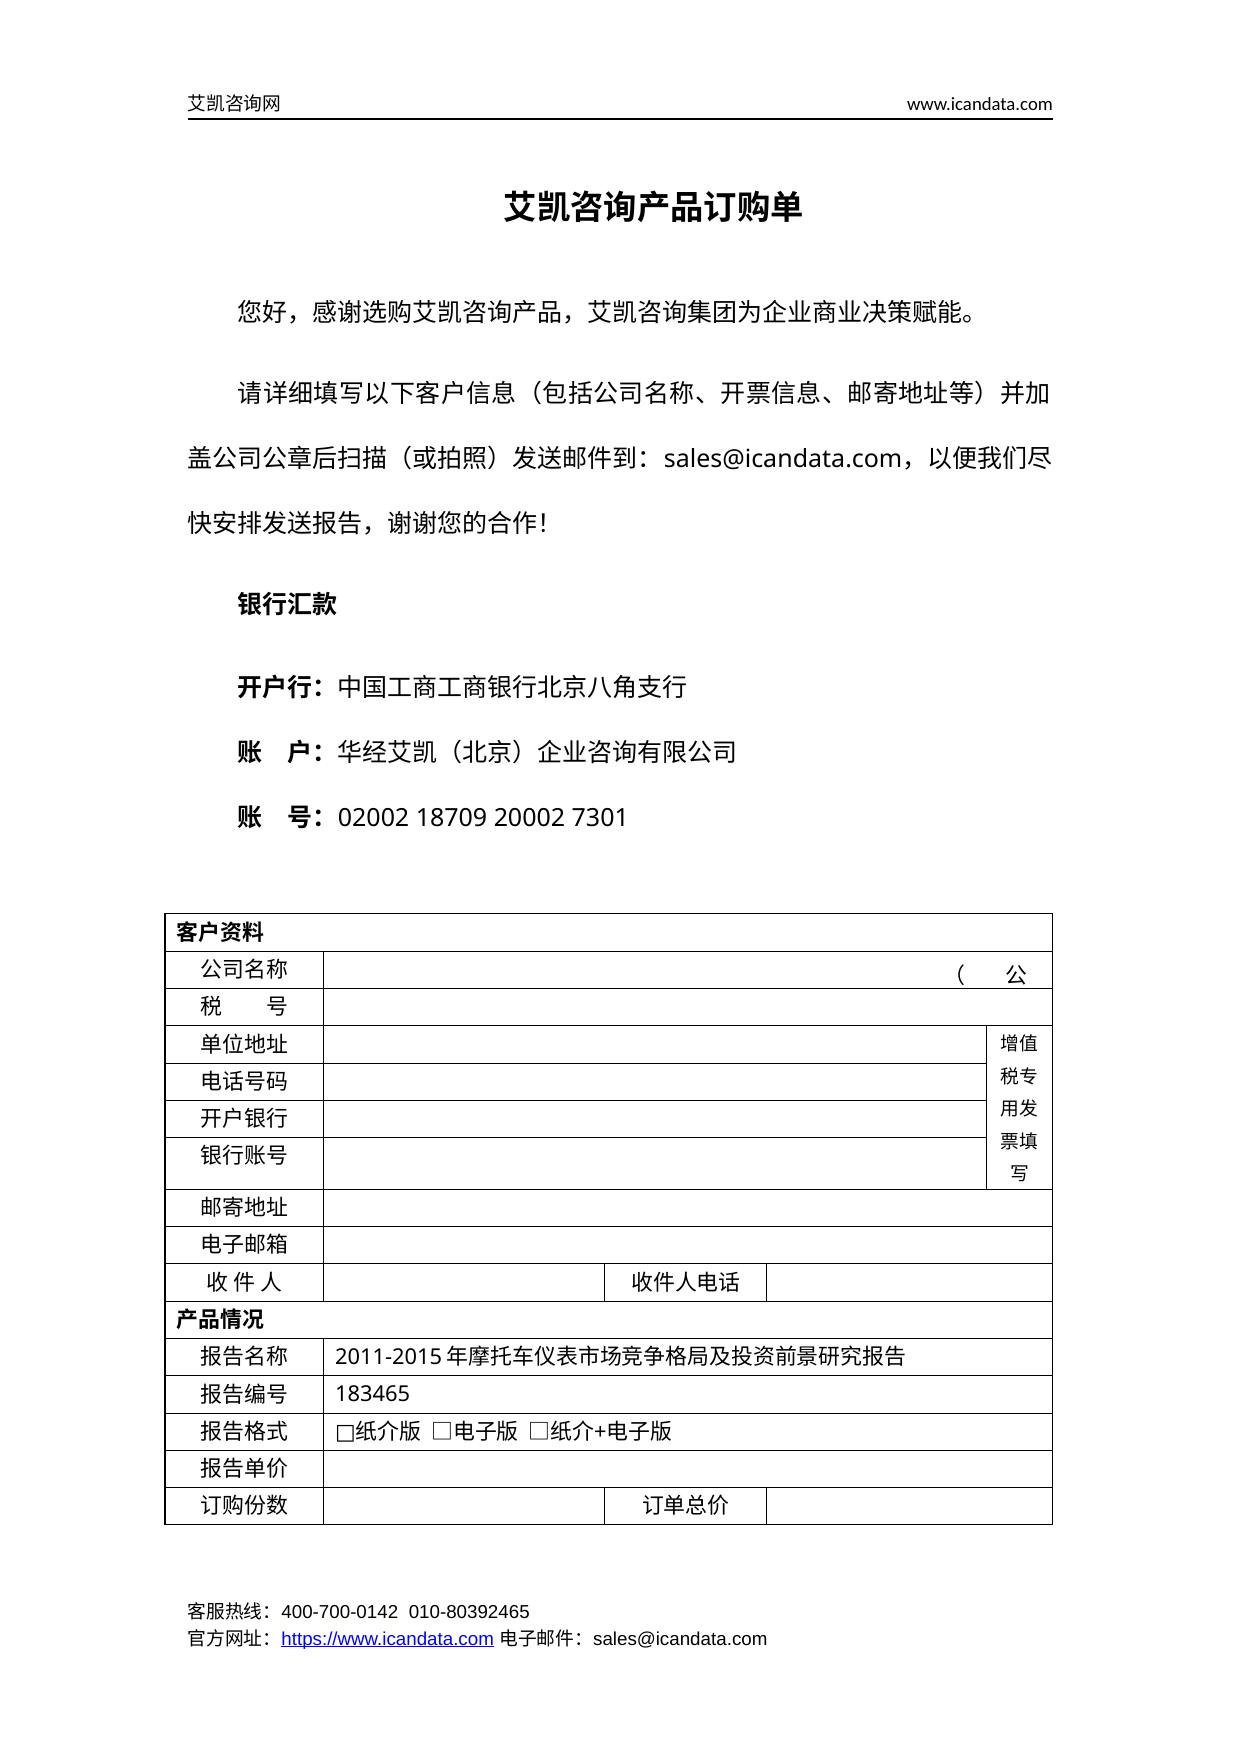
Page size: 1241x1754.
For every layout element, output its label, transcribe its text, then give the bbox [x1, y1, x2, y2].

table_cell 电话号码 [166, 1064, 323, 1100]
table_cell 电子邮箱 [166, 1227, 323, 1263]
table_cell 报告编号 [166, 1376, 323, 1412]
table_cell 收 件 人 [166, 1264, 323, 1301]
table_cell 开户银行 [166, 1101, 323, 1137]
table_cell 邮寄地址 [166, 1190, 323, 1226]
table_cell [324, 1064, 986, 1100]
text 请详细填写以下客户信息（包括公司名称、开票信息、邮寄地址等）并加盖公司公章后扫描（或拍照）发送邮件到：sales@icandata.com，以便我们尽快安排发送报告，谢谢您的合作！ [187, 359, 1053, 554]
table_cell [324, 1190, 1052, 1226]
table_cell [324, 1488, 604, 1524]
table_cell 增值税专用发票填写 [987, 1026, 1052, 1189]
table_cell [324, 1026, 986, 1062]
text 银行汇款 [187, 570, 1053, 635]
table_cell 报告单价 [166, 1451, 323, 1487]
table_cell 订单总价 [605, 1488, 766, 1524]
table_cell [767, 1264, 1052, 1301]
table_cell [324, 1138, 986, 1189]
table_cell 订购份数 [166, 1488, 323, 1524]
table_cell [324, 1451, 1052, 1487]
table_cell [324, 1264, 604, 1301]
text 账 户：华经艾凯（北京）企业咨询有限公司 [187, 718, 1053, 783]
text 艾凯咨询产品订购单 [187, 172, 1053, 237]
table_cell 2011-2015年摩托车仪表市场竞争格局及投资前景研究报告 [324, 1339, 1052, 1375]
table_cell 报告名称 [166, 1339, 323, 1375]
text 开户行：中国工商工商银行北京八角支行 [187, 653, 1053, 718]
table_cell [324, 952, 1052, 988]
table_cell [324, 1227, 1052, 1263]
table_cell 183465 [324, 1376, 1052, 1412]
table_cell 银行账号 [166, 1138, 323, 1189]
table_cell [324, 989, 1052, 1025]
table_cell 收件人电话 [605, 1264, 766, 1301]
table_cell 公司名称 [166, 952, 323, 988]
table_cell 税 号 [166, 989, 323, 1025]
table_cell [767, 1488, 1052, 1524]
text 账 号：02002 18709 20002 7301 [187, 783, 1053, 848]
text 您好，感谢选购艾凯咨询产品，艾凯咨询集团为企业商业决策赋能。 [187, 278, 1053, 343]
table_cell 产品情况 [166, 1302, 1052, 1338]
table_cell □纸介版 □电子版 □纸介+电子版 [324, 1414, 1052, 1450]
table_cell 报告格式 [166, 1414, 323, 1450]
table_cell 单位地址 [166, 1026, 323, 1062]
table_header 客户资料 [166, 914, 1052, 951]
table_cell [324, 1101, 986, 1137]
